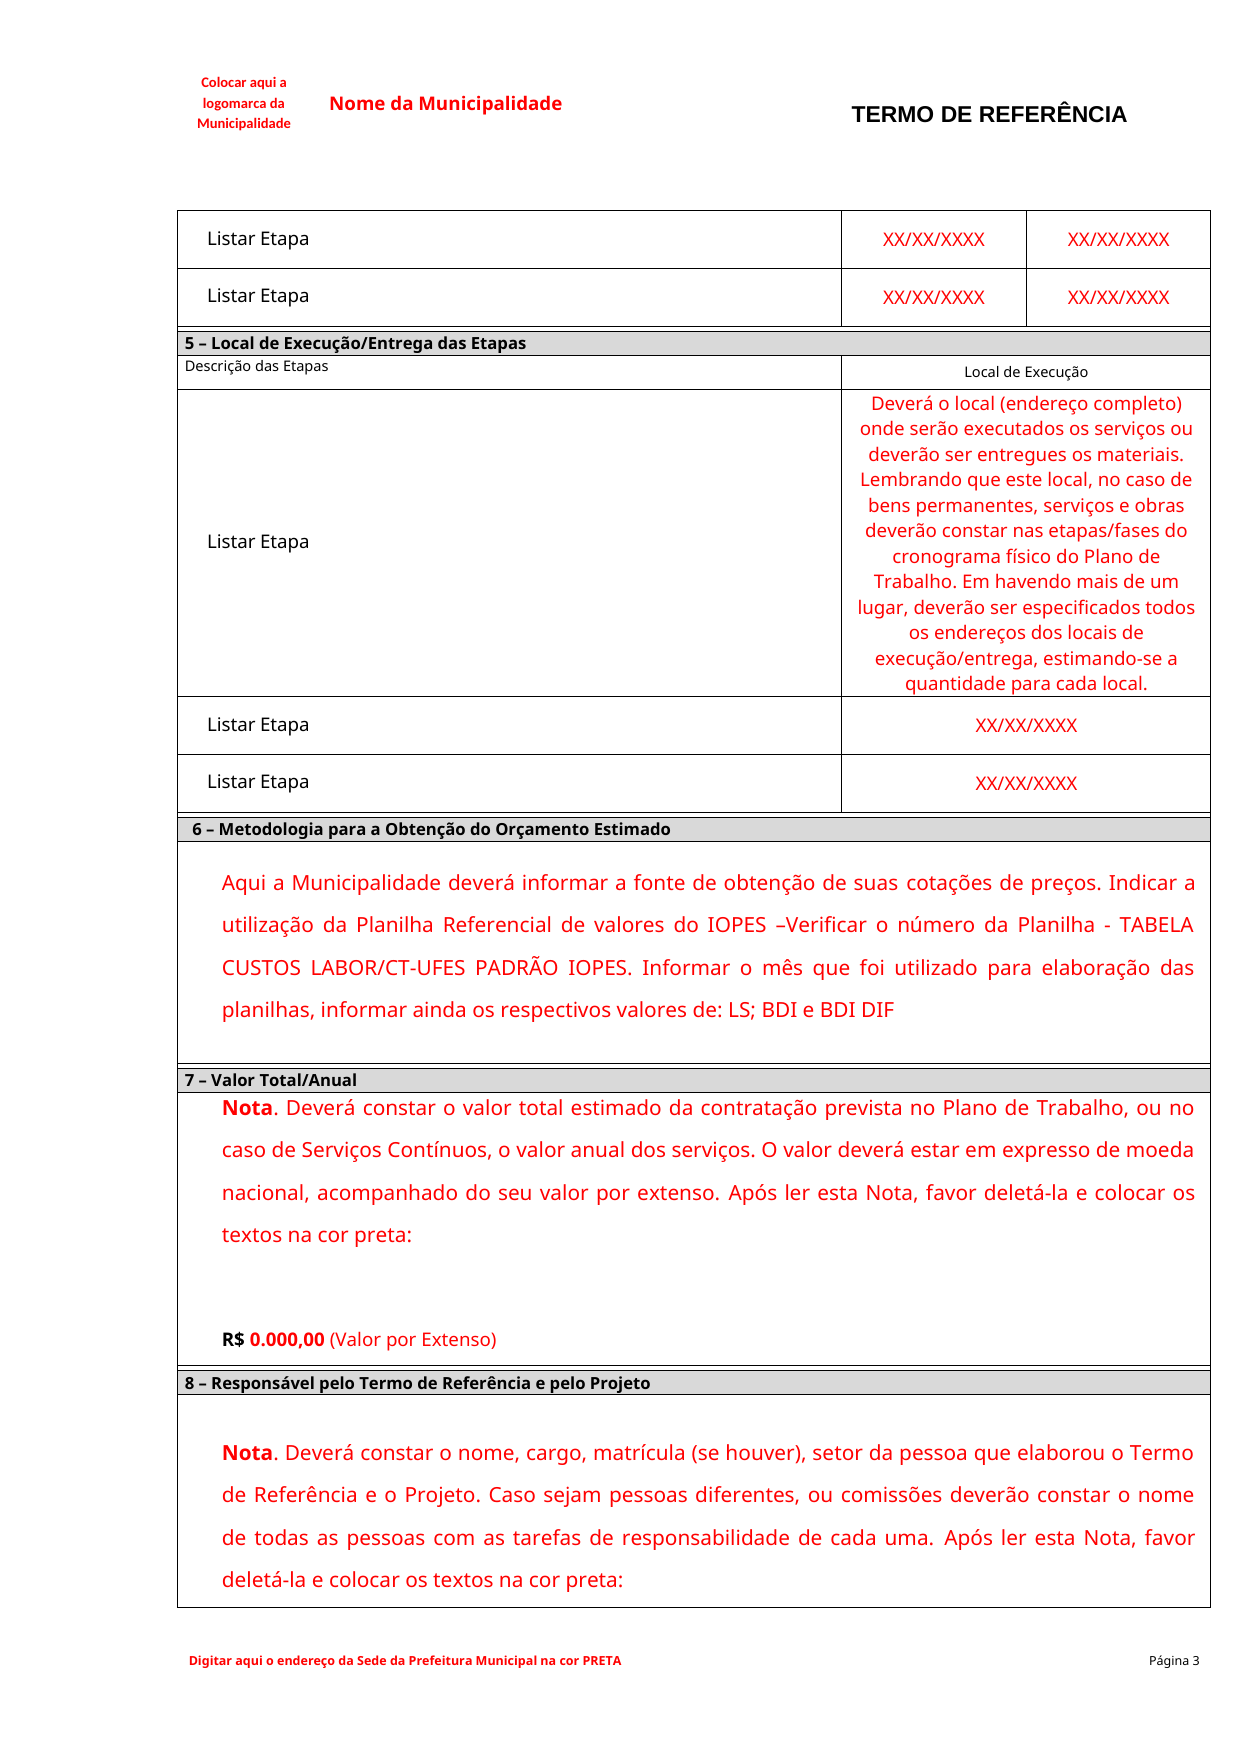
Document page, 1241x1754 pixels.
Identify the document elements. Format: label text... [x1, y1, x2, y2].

table_cell Local de Execução [842, 356, 1210, 389]
table_cell XX/XX/XXXX [842, 269, 1026, 326]
table_cell Deverá o local (endereço completo) onde serão executados os serviços ou deverão ser entregues os materiais. Lembrando que este local, no caso de bens permanentes, serviços e obras deverão constar nas etapas/fases do cronograma físico do Plano de Trabalho. Em havendo mais de um lugar, deverão ser especificados todos os endereços dos locais de execução/entrega, estimando-se a quantidade para cada local. [842, 390, 1210, 696]
table_cell XX/XX/XXXX [1027, 211, 1210, 268]
table_cell XX/XX/XXXX [842, 755, 1210, 812]
table_cell Aqui a Municipalidade deverá informar a fonte de obtenção de suas cotações de preços. Indicar a utilização da Planilha Referencial de valores do IOPES –Verificar o número da Planilha - TABELA CUSTOS LABOR/CT-UFES PADRÃO IOPES. Informar o mês que foi utilizado para elaboração das planilhas, informar ainda os respectivos valores de: LS; BDI e BDI DIF [178, 842, 1210, 1063]
table_cell [178, 327, 1210, 331]
table_cell Listar Etapa [178, 390, 841, 696]
table_cell Listar Etapa [178, 269, 841, 326]
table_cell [178, 1395, 1210, 1607]
table_cell [178, 1064, 1210, 1068]
table_cell 7 – Valor Total/Anual [178, 1069, 1210, 1092]
table_cell Listar Etapa [178, 697, 841, 754]
table_cell XX/XX/XXXX [842, 697, 1210, 754]
table_cell Nota. Deverá constar o valor total estimado da contratação prevista no Plano de Trabalho, ou no caso de Serviços Contínuos, o valor anual dos serviços. O valor deverá estar em expresso de moeda nacional, acompanhado do seu valor por extenso. Após ler esta Nota, favor deletá-la e colocar os textos na cor preta: R$ 0.000,00 (Valor por Extenso) [178, 1093, 1210, 1365]
table_cell XX/XX/XXXX [842, 211, 1026, 268]
table_cell Listar Etapa [178, 211, 841, 268]
table_cell [178, 1366, 1210, 1370]
table_cell 8 – Responsável pelo Termo de Referência e pelo Projeto [178, 1371, 1210, 1394]
table_cell 6 – Metodologia para a Obtenção do Orçamento Estimado [178, 818, 1210, 841]
table_cell 5 – Local de Execução/Entrega das Etapas [178, 332, 1210, 355]
table_cell Listar Etapa [178, 755, 841, 812]
table_cell XX/XX/XXXX [1027, 269, 1210, 326]
table_cell Descrição das Etapas [178, 356, 841, 389]
table_cell [178, 813, 1210, 817]
